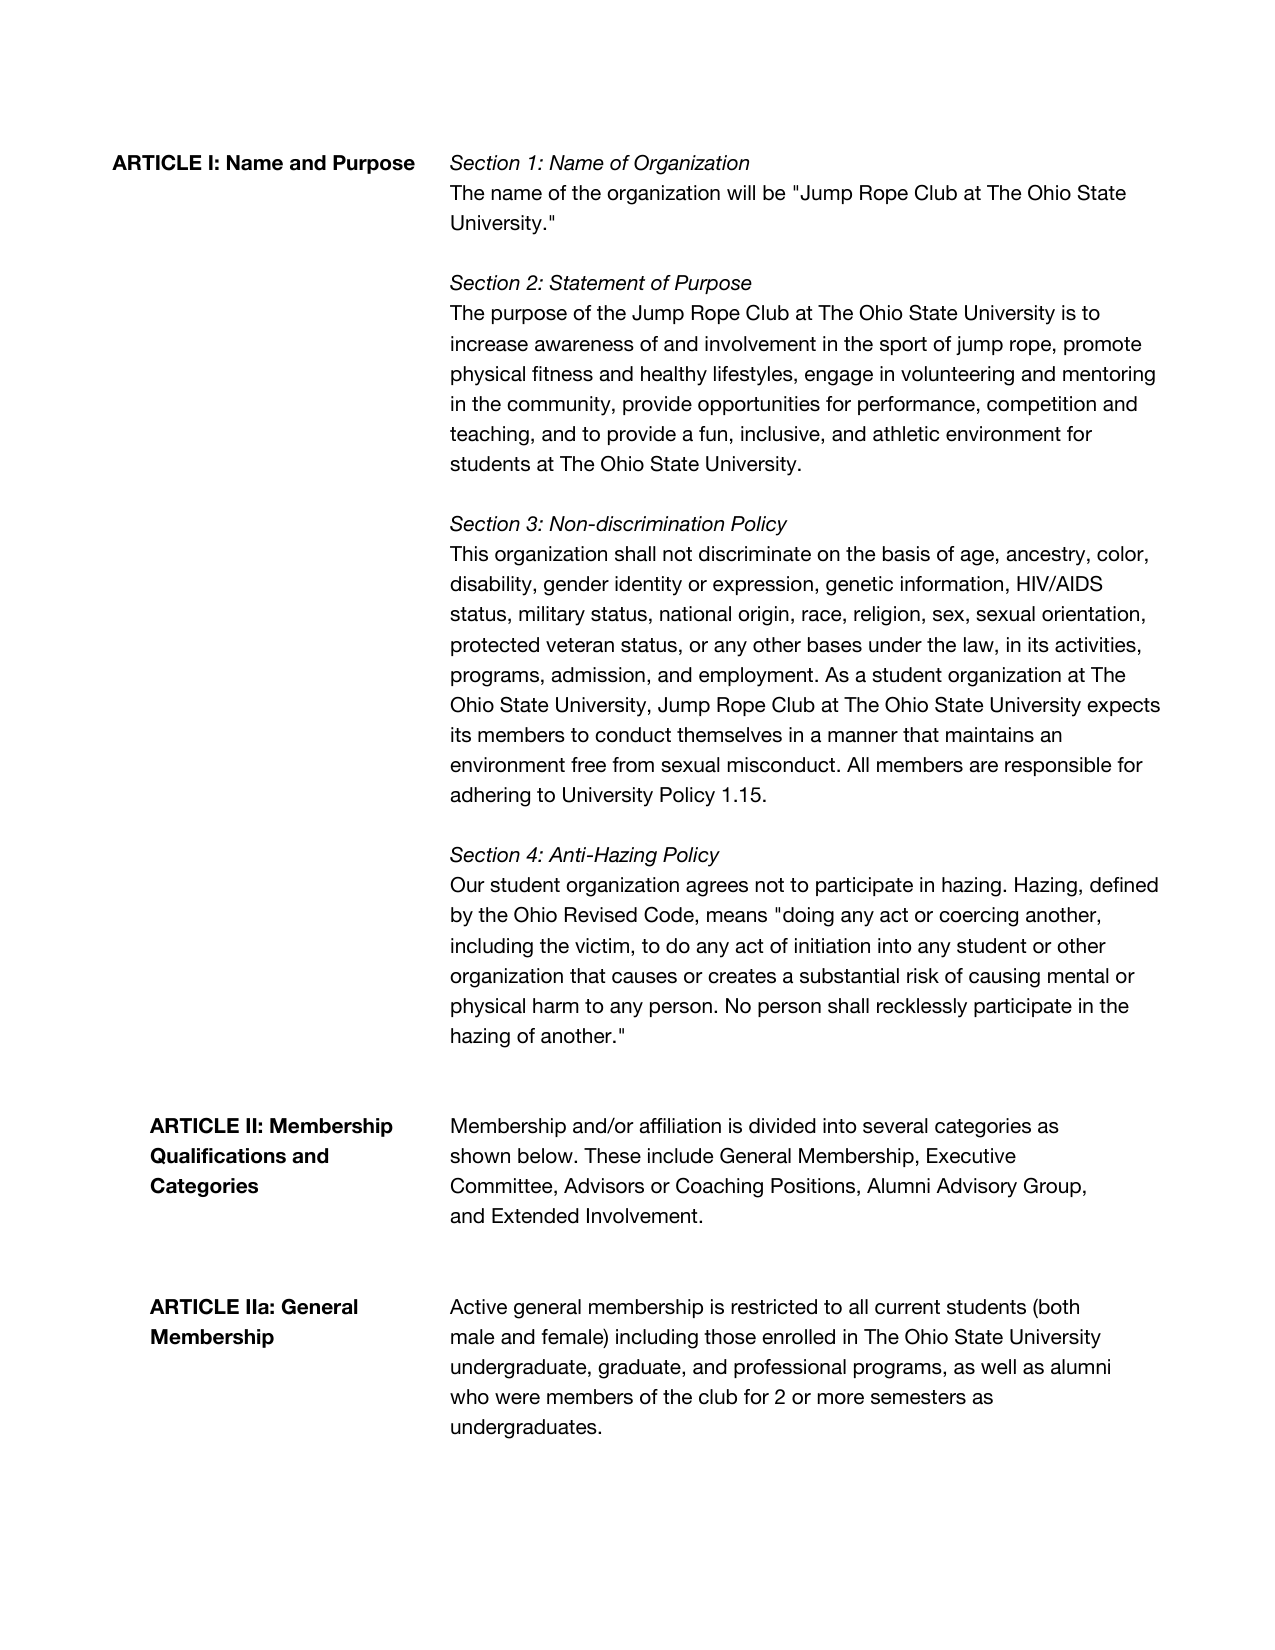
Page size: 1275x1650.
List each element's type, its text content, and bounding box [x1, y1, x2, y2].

text Qualifications and shown below. These include General Membership, Executive [150, 1143, 1125, 1170]
text The purpose of the Jump Rope Club at The Ohio State University is to increase awareness of and involvement in the sport of jump rope, promote physical fitness and healthy lifestyles, engage in volunteering and mentoring in the community, provide opportunities for performance, competition and teaching, and to provide a fun, inclusive, and athletic environment for students at The Ohio State University. [450, 301, 1162, 477]
text undergraduate, graduate, and professional programs, as well as alumni who were members of the club for 2 or more semesters as undergraduates. [450, 1354, 1125, 1441]
text ARTICLE I: Name and Purpose Section 1: Name of Organization [112, 150, 1162, 176]
text ARTICLE IIa: General Active general membership is restricted to all current students (both Membership male and female) including those enrolled in The Ohio State University [150, 1294, 1125, 1350]
text The name of the organization will be "Jump Rope Club at The Ohio State University." [450, 180, 1162, 236]
text Section 4: Anti-Hazing Policy [450, 842, 1162, 869]
text Our student organization agrees not to participate in hazing. Hazing, defined by the Ohio Revised Code, means "doing any act or coercing another, including the victim, to do any act of initiation into any student or other organization that causes or creates a substantial risk of causing mental or physical harm to any person. No person shall recklessly participate in the hazing of another." [450, 872, 1162, 1049]
text and Extended Involvement. [375, 1204, 1125, 1230]
text Section 2: Statement of Purpose [450, 270, 1162, 297]
text Section 3: Non-discrimination Policy [450, 511, 1162, 537]
text This organization shall not discriminate on the basis of age, ancestry, color, disability, gender identity or expression, genetic information, HIV/AIDS status, military status, national origin, race, religion, sex, sexual orientation, protected veteran status, or any other bases under the law, in its activities, programs, admission, and employment. As a student organization at The Ohio State University, Jump Rope Club at The Ohio State University expects its members to conduct themselves in a manner that maintains an environment free from sexual misconduct. All members are responsible for adhering to University Policy 1.15. [450, 541, 1162, 808]
text ARTICLE II: Membership Membership and/or affiliation is divided into several categories as [150, 1113, 1125, 1139]
text Categories Committee, Advisors or Coaching Positions, Alumni Advisory Group, [150, 1173, 1125, 1200]
